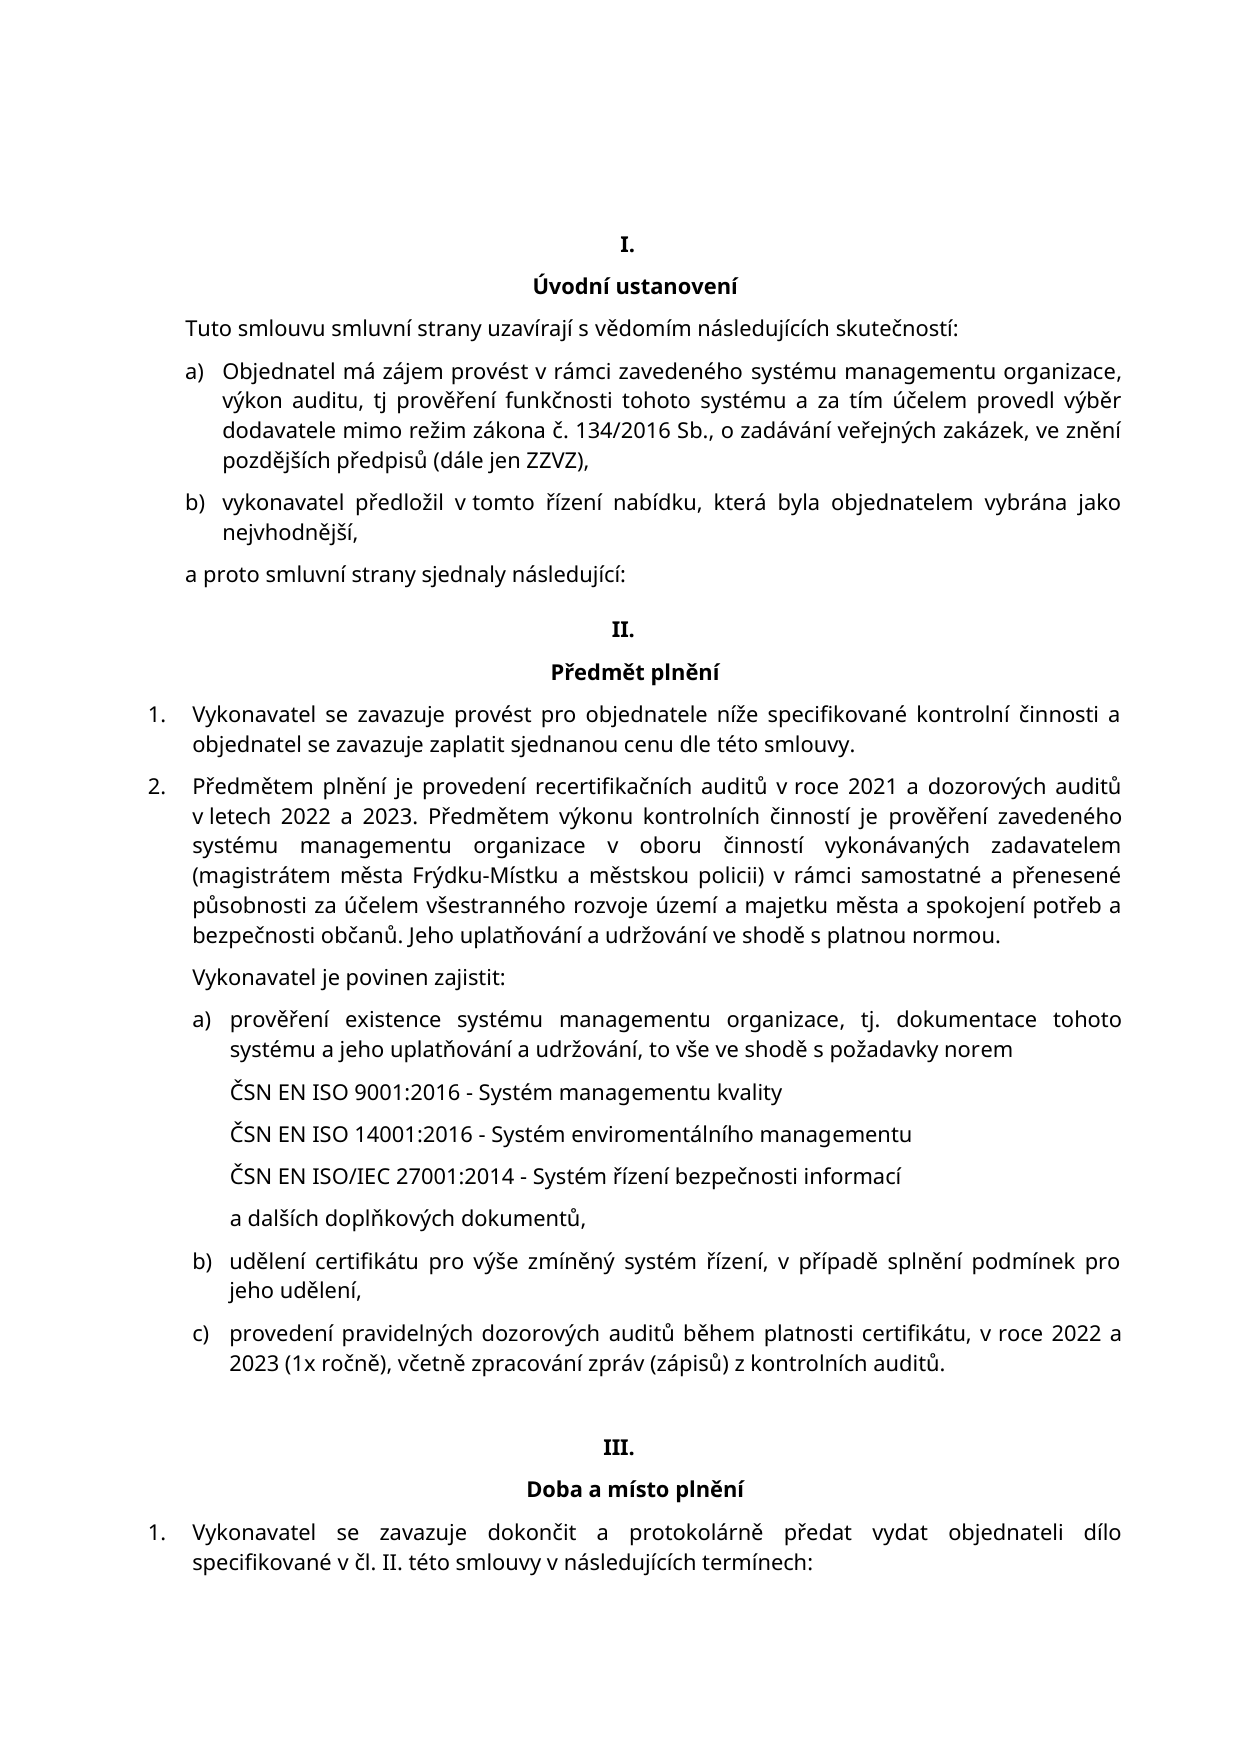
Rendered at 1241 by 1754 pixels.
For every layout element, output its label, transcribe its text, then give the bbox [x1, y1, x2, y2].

list Vykonavatel se zavazuje provést pro objednatele níže specifikované kontrolní činnosti a objednatel se zavazuje zaplatit sjednanou cenu dle této smlouvy. [148, 699, 1122, 758]
list Objednatel má zájem provést v rámci zavedeného systému managementu organizace, výkon auditu, tj prověření funkčnosti tohoto systému a za tím účelem provedl výběr dodavatele mimo režim zákona č. 134/2016 Sb., o zadávání veřejných zakázek, ve znění pozdějších předpisů (dále jen ZZVZ), [185, 356, 1122, 475]
text Úvodní ustanovení [148, 271, 1122, 301]
text ČSN EN ISO/IEC 27001:2014 - Systém řízení bezpečnosti informací [229, 1161, 1122, 1191]
text a dalších doplňkových dokumentů, [229, 1203, 1122, 1233]
list udělení certifikátu pro výše zmíněný systém řízení, v případě splnění podmínek pro jeho udělení, [192, 1246, 1122, 1305]
list vykonavatel předložil v tomto řízení nabídku, která byla objednatelem vybrána jako nejvhodnější, [185, 487, 1122, 547]
text ČSN EN ISO 9001:2016 - Systém managementu kvality [229, 1076, 1122, 1106]
text Vykonavatel je povinen zajistit: [192, 962, 1122, 992]
text ČSN EN ISO 14001:2016 - Systém enviromentálního managementu [229, 1119, 1122, 1148]
list provedení pravidelných dozorových auditů během platnosti certifikátu, v roce 2022 a 2023 (1x ročně), včetně zpracování zpráv (zápisů) z kontrolních auditů. [192, 1318, 1122, 1377]
list prověření existence systému managementu organizace, tj. dokumentace tohoto systému a jeho uplatňování a udržování, to vše ve shodě s požadavky norem [192, 1004, 1122, 1064]
subtitle Doba a místo plnění [148, 1474, 1122, 1504]
subtitle Vykonavatel se zavazuje dokončit a protokolárně předat vydat objednateli dílo specifikované v čl. II. této smlouvy v následujících termínech: [148, 1517, 1122, 1576]
list Předmětem plnění je provedení recertifikačních auditů v roce 2021 a dozorových auditů v letech 2022 a 2023. Předmětem výkonu kontrolních činností je prověření zavedeného systému managementu organizace v oboru činností vykonávaných zadavatelem (magistrátem města Frýdku-Místku a městskou policii) v rámci samostatné a přenesené působnosti za účelem všestranného rozvoje území a majetku města a spokojení potřeb a bezpečnosti občanů. Jeho uplatňování a udržování ve shodě s platnou normou. [148, 771, 1122, 949]
subtitle Předmět plnění [148, 656, 1122, 686]
list a proto smluvní strany sjednaly následující: [185, 559, 1122, 589]
list Tuto smlouvu smluvní strany uzavírají s vědomím následujících skutečností: [185, 313, 1122, 343]
